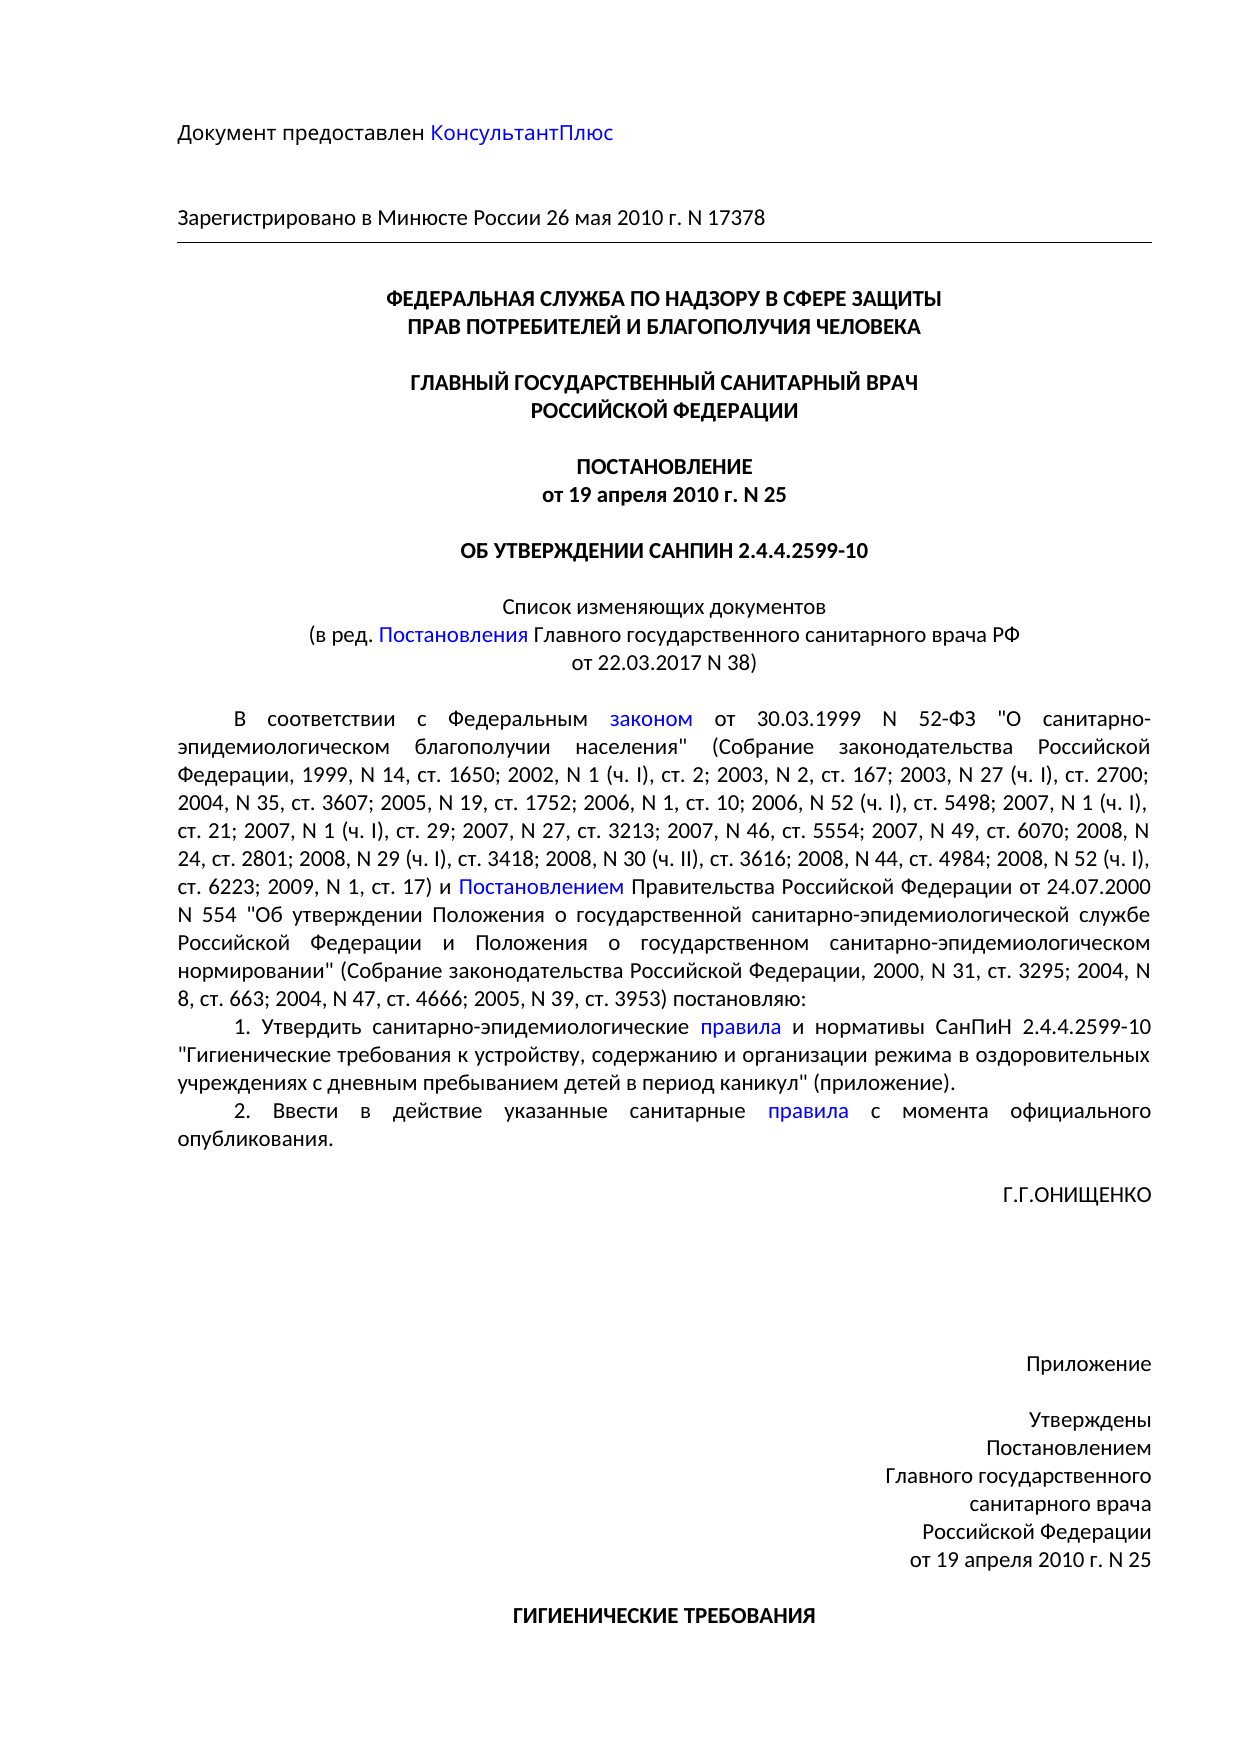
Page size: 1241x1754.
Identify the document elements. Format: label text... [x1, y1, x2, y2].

text от 19 апреля 2010 г. N 25 [177, 1545, 1152, 1573]
text Российской Федерации [177, 1517, 1152, 1545]
text 2. Ввести в действие указанные санитарные правила с момента официального опубликования. [177, 1097, 1152, 1153]
text Главного государственного [177, 1461, 1152, 1489]
text В соответствии с Федеральным законом от 30.03.1999 N 52-ФЗ "О санитарно-эпидемиологическом благополучии населения" (Собрание законодательства Российской Федерации, 1999, N 14, ст. 1650; 2002, N 1 (ч. I), ст. 2; 2003, N 2, ст. 167; 2003, N 27 (ч. I), ст. 2700; 2004, N 35, ст. 3607; 2005, N 19, ст. 1752; 2006, N 1, ст. 10; 2006, N 52 (ч. I), ст. 5498; 2007, N 1 (ч. I), ст. 21; 2007, N 1 (ч. I), ст. 29; 2007, N 27, ст. 3213; 2007, N 46, ст. 5554; 2007, N 49, ст. 6070; 2008, N 24, ст. 2801; 2008, N 29 (ч. I), ст. 3418; 2008, N 30 (ч. II), ст. 3616; 2008, N 44, ст. 4984; 2008, N 52 (ч. I), ст. 6223; 2009, N 1, ст. 17) и Постановлением Правительства Российской Федерации от 24.07.2000 N 554 "Об утверждении Положения о государственной санитарно-эпидемиологической службе Российской Федерации и Положения о государственном санитарно-эпидемиологическом нормировании" (Собрание законодательства Российской Федерации, 2000, N 31, ст. 3295; 2004, N 8, ст. 663; 2004, N 47, ст. 4666; 2005, N 39, ст. 3953) постановляю: [177, 704, 1152, 1012]
text Зарегистрировано в Минюсте России 26 мая 2010 г. N 17378 [177, 203, 1152, 231]
text Список изменяющих документов [177, 592, 1152, 620]
text Утверждены [177, 1405, 1152, 1433]
title ГЛАВНЫЙ ГОСУДАРСТВЕННЫЙ САНИТАРНЫЙ ВРАЧ [177, 368, 1152, 396]
title ПОСТАНОВЛЕНИЕ [177, 452, 1152, 480]
title Документ предоставлен КонсультантПлюс [177, 118, 1152, 175]
text 1. Утвердить санитарно-эпидемиологические правила и нормативы СанПиН 2.4.4.2599-10 "Гигиенические требования к устройству, содержанию и организации режима в оздоровительных учреждениях с дневным пребыванием детей в период каникул" (приложение). [177, 1012, 1152, 1097]
title РОССИЙСКОЙ ФЕДЕРАЦИИ [177, 396, 1152, 424]
title ФЕДЕРАЛЬНАЯ СЛУЖБА ПО НАДЗОРУ В СФЕРЕ ЗАЩИТЫ [177, 284, 1152, 312]
text (в ред. Постановления Главного государственного санитарного врача РФ [177, 620, 1152, 648]
title ГИГИЕНИЧЕСКИЕ ТРЕБОВАНИЯ [177, 1601, 1152, 1629]
text от 22.03.2017 N 38) [177, 648, 1152, 676]
text санитарного врача [177, 1489, 1152, 1517]
text Постановлением [177, 1433, 1152, 1461]
title от 19 апреля 2010 г. N 25 [177, 480, 1152, 508]
title ПРАВ ПОТРЕБИТЕЛЕЙ И БЛАГОПОЛУЧИЯ ЧЕЛОВЕКА [177, 312, 1152, 340]
text Г.Г.ОНИЩЕНКО [177, 1181, 1152, 1209]
text Приложение [177, 1349, 1152, 1377]
title ОБ УТВЕРЖДЕНИИ САНПИН 2.4.4.2599-10 [177, 536, 1152, 564]
